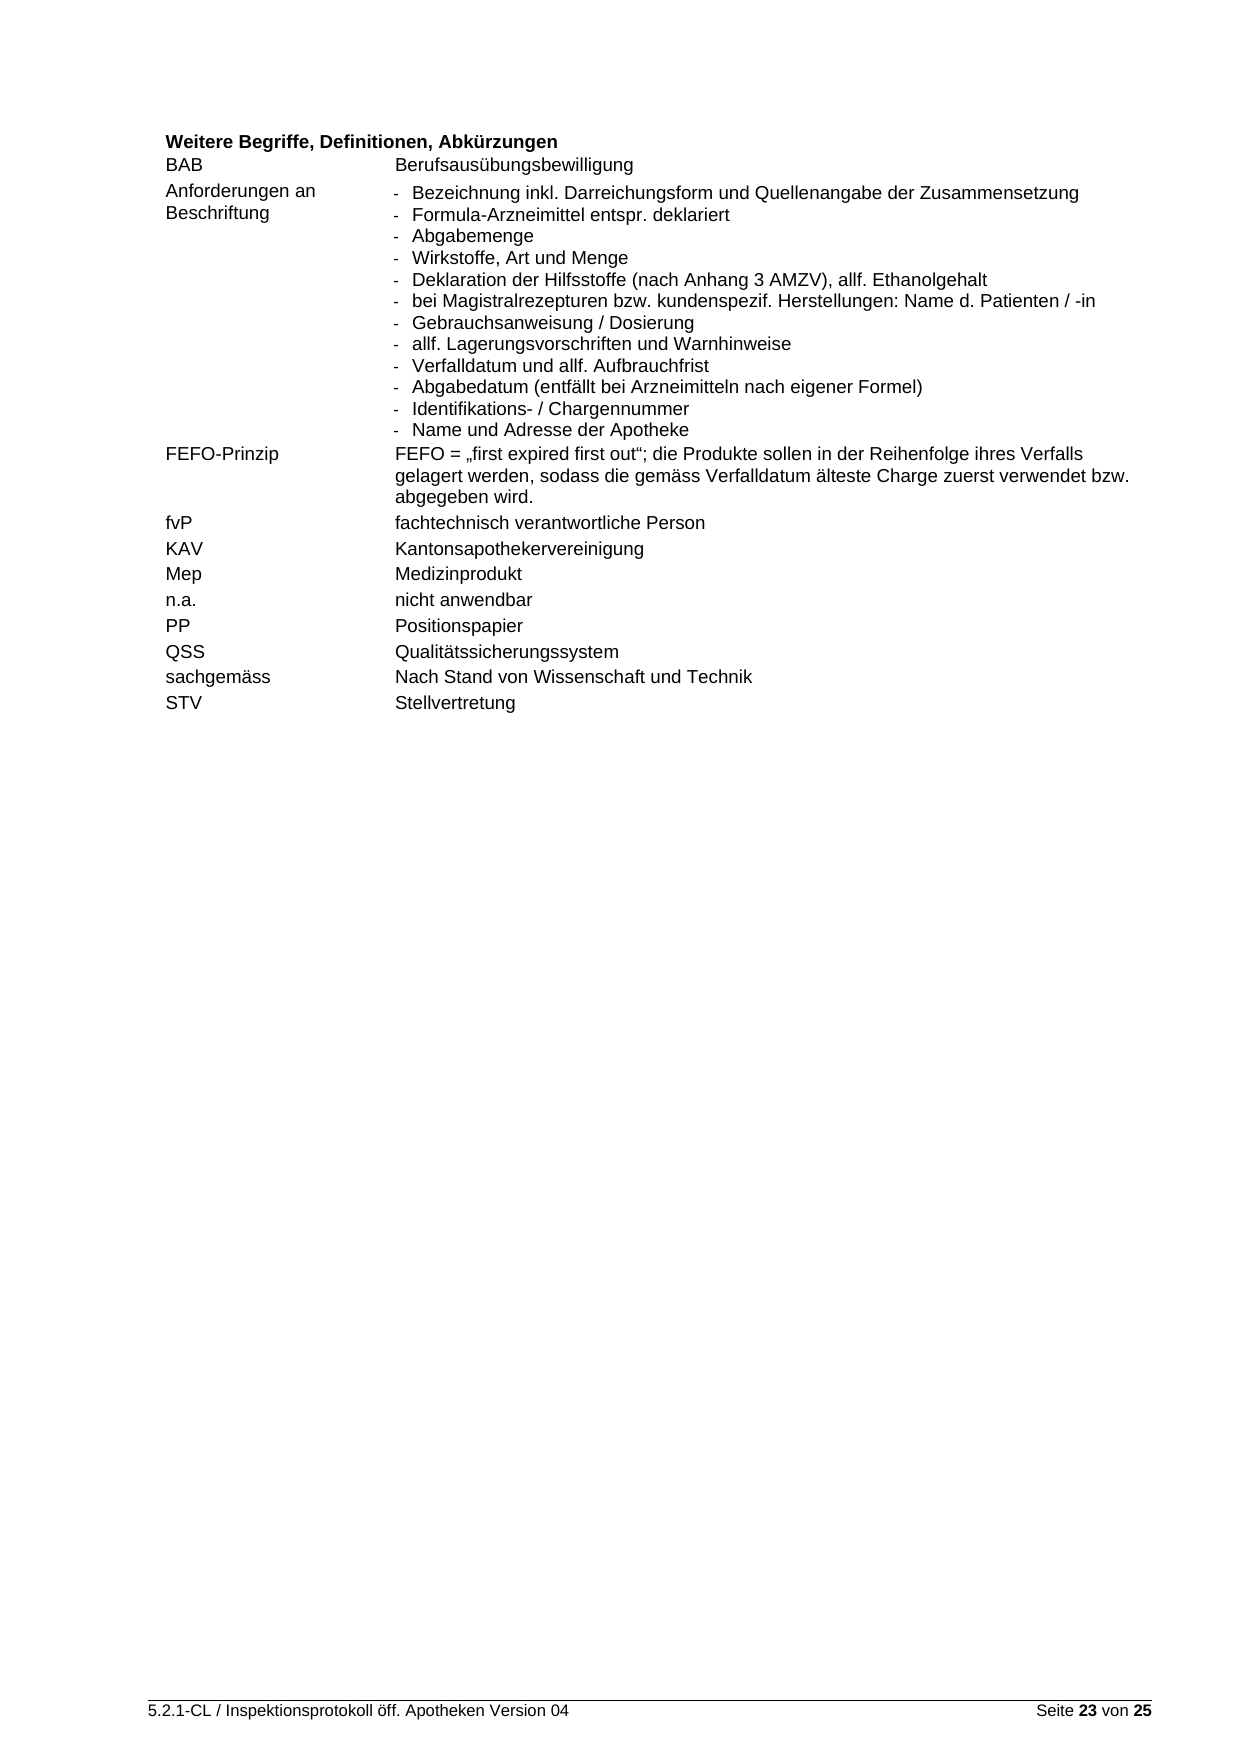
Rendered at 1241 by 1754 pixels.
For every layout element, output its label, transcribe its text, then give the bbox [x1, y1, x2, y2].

table_header Weitere Begriffe, Definitionen, Abkürzungen [148, 118, 1141, 152]
table_cell Qualitätssicherungssystem [377, 638, 1141, 664]
table_cell Berufsausübungsbewilligung [377, 152, 1141, 178]
table_cell STV [148, 690, 377, 716]
table_cell Kantonsapothekervereinigung [377, 535, 1141, 561]
table_cell sachgemäss [148, 664, 377, 690]
table_cell QSS [148, 638, 377, 664]
table_cell PP [148, 613, 377, 638]
table_cell n.a. [148, 587, 377, 613]
table_cell KAV [148, 535, 377, 561]
table_cell Mep [148, 561, 377, 587]
table_cell Nach Stand von Wissenschaft und Technik [377, 664, 1141, 690]
table_cell Positionspapier [377, 613, 1141, 638]
table_cell fachtechnisch verantwortliche Person [377, 510, 1141, 535]
table_cell Stellvertretung [377, 690, 1141, 716]
table_cell nicht anwendbar [377, 587, 1141, 613]
table_cell Medizinprodukt [377, 561, 1141, 587]
table_cell BAB [148, 152, 377, 178]
table_cell FEFO-Prinzip [148, 441, 377, 510]
table_cell Anforderungen an Beschriftung [148, 178, 377, 441]
table_cell fvP [148, 510, 377, 535]
table_cell FEFO = „first expired first out“; die Produkte sollen in der Reihenfolge ihres Verfalls gelagert werden, sodass die gemäss Verfalldatum älteste Charge zuerst verwendet bzw. abgegeben wird. [377, 441, 1141, 510]
table_cell Bezeichnung inkl. Darreichungsform und Quellenangabe der Zusammensetzung Formula-Arzneimittel entspr. deklariert Abgabemenge Wirkstoffe, Art und Menge Deklaration der Hilfsstoffe (nach Anhang 3 AMZV), allf. Ethanolgehalt bei Magistralrezepturen bzw. kundenspezif. Herstellungen: Name d. Patienten / -in Gebrauchsanweisung / Dosierung allf. Lagerungsvorschriften und Warnhinweise Verfalldatum und allf. Aufbrauchfrist Abgabedatum (entfällt bei Arzneimitteln nach eigener Formel) Identifikations- / Chargennummer Name und Adresse der Apotheke [377, 178, 1141, 441]
